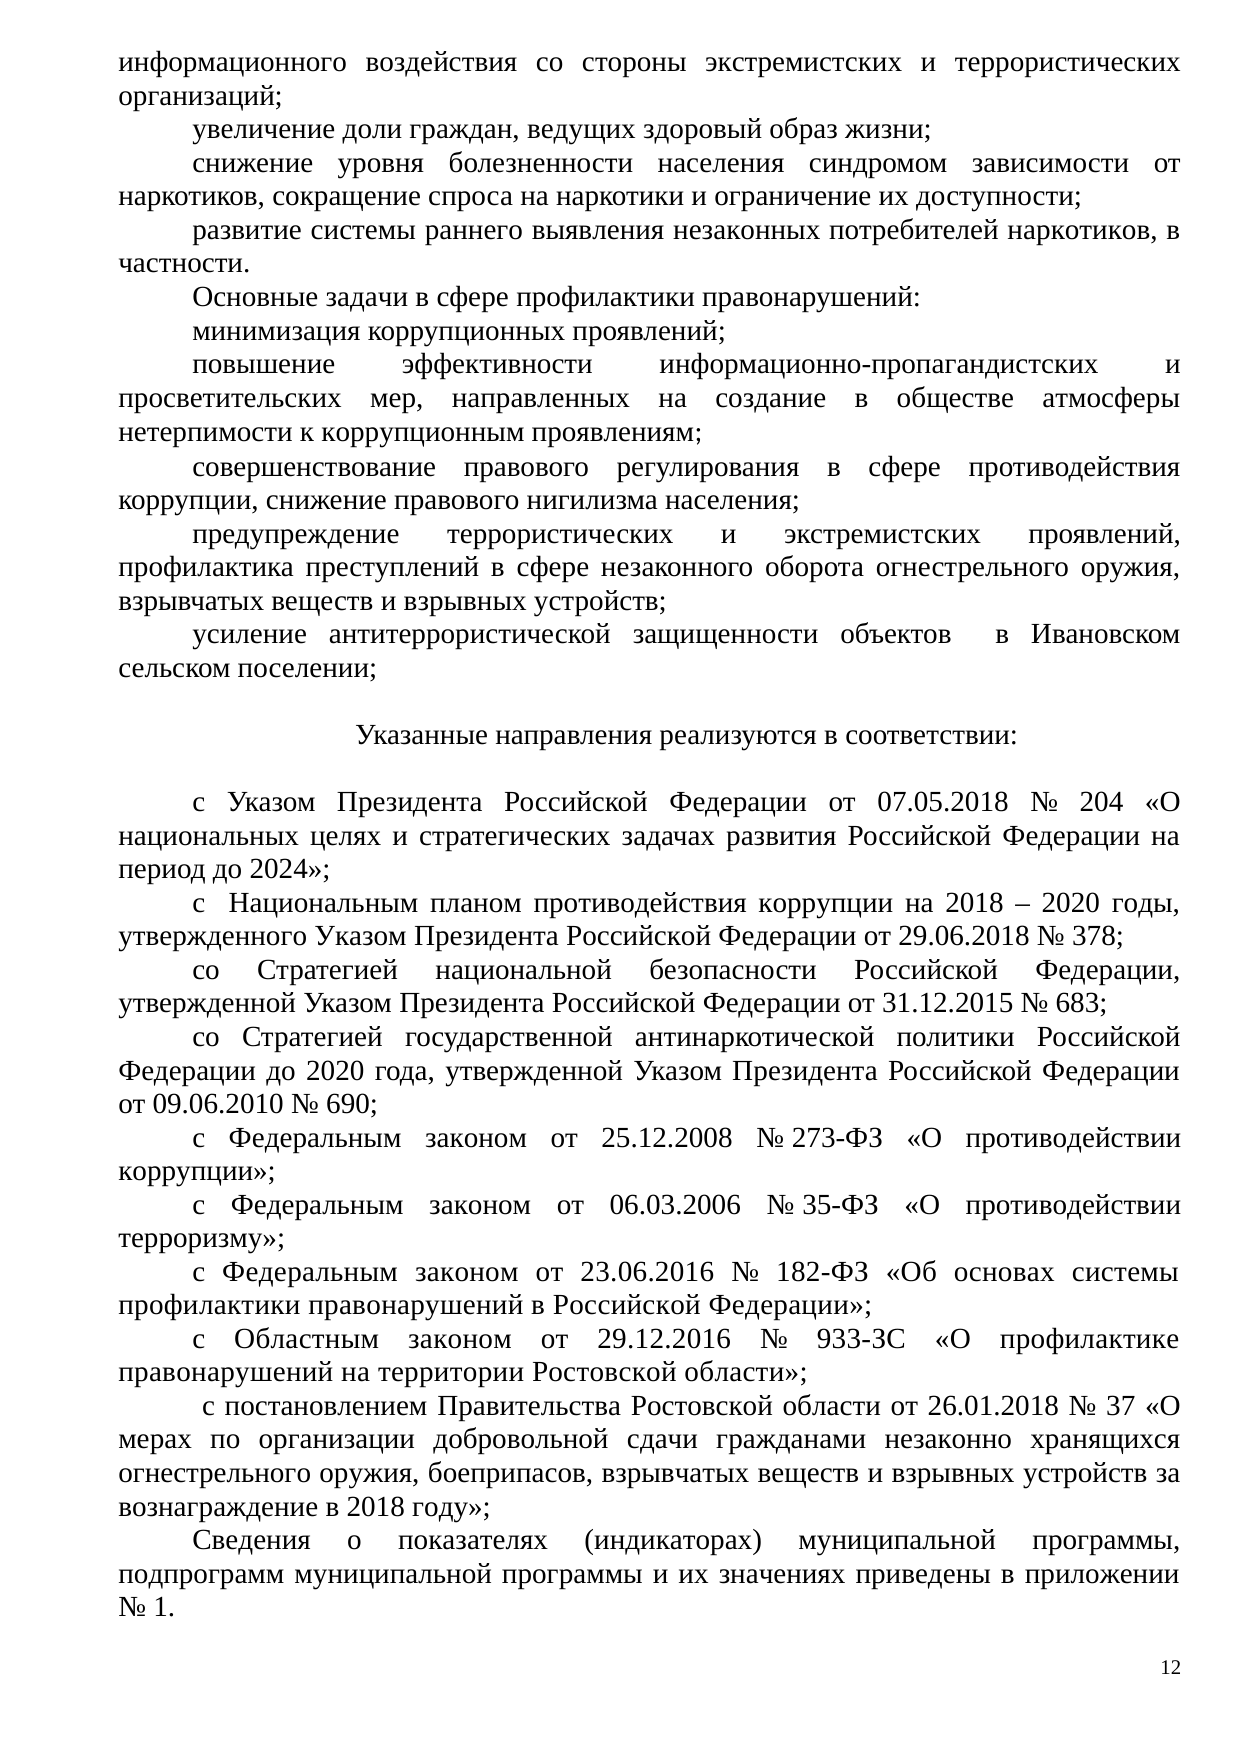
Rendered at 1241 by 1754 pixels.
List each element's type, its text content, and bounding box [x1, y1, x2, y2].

text с Федеральным законом от 06.03.2006 № 35-ФЗ «О противодействии терроризму»; [118, 1187, 1181, 1254]
text с Федеральным законом от 25.12.2008 № 273-ФЗ «О противодействии коррупции»; [118, 1120, 1181, 1187]
text с Федеральным законом от 23.06.2016 № 182-ФЗ «Об основах системы профилактики правонарушений в Российской Федерации»; [118, 1254, 1181, 1321]
text развитие системы раннего выявления незаконных потребителей наркотиков, в частности. [118, 212, 1181, 279]
text с Областным законом от 29.12.2016 № 933-ЗС «О профилактике правонарушений на территории Ростовской области»; [118, 1321, 1181, 1388]
text со Стратегией государственной антинаркотической политики Российской Федерации до 2020 года, утвержденной Указом Президента Российской Федерации от 09.06.2010 № 690; [118, 1019, 1181, 1120]
text со Стратегией национальной безопасности Российской Федерации, утвержденной Указом Президента Российской Федерации от 31.12.2015 № 683; [118, 952, 1181, 1019]
text снижение уровня болезненности населения синдромом зависимости от наркотиков, сокращение спроса на наркотики и ограничение их доступности; [118, 145, 1181, 212]
text повышение эффективности информационно-пропагандистских и просветительских мер, направленных на создание в обществе атмосферы нетерпимости к коррупционным проявлениям; [118, 346, 1181, 449]
text с Национальным планом противодействия коррупции на 2018 – 2020 годы, утвержденного Указом Президента Российской Федерации от 29.06.2018 № 378; [118, 885, 1181, 952]
text Основные задачи в сфере профилактики правонарушений: [118, 279, 1181, 313]
text минимизация коррупционных проявлений; [118, 313, 1181, 346]
text Указанные направления реализуются в соответствии: [118, 717, 1181, 751]
text совершенствование правового регулирования в сфере противодействия коррупции, снижение правового нигилизма населения; [118, 449, 1181, 516]
text усиление антитеррористической защищенности объектов в Ивановском сельском поселении; [118, 617, 1181, 684]
text с Указом Президента Российской Федерации от 07.05.2018 № 204 «О национальных целях и стратегических задачах развития Российской Федерации на период до 2024»; [118, 784, 1181, 885]
text с постановлением Правительства Ростовской области от 26.01.2018 № 37 «О мерах по организации добровольной сдачи гражданами незаконно хранящихся огнестрельного оружия, боеприпасов, взрывчатых веществ и взрывных устройств за вознаграждение в 2018 году»; [118, 1388, 1181, 1522]
text увеличение доли граждан, ведущих здоровый образ жизни; [118, 111, 1181, 145]
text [118, 44, 1181, 111]
text Сведения о показателях (индикаторах) муниципальной программы, подпрограмм муниципальной программы и их значениях приведены в приложении № 1. [118, 1522, 1181, 1623]
text предупреждение террористических и экстремистских проявлений, профилактика преступлений в сфере незаконного оборота огнестрельного оружия, взрывчатых веществ и взрывных устройств; [118, 516, 1181, 617]
